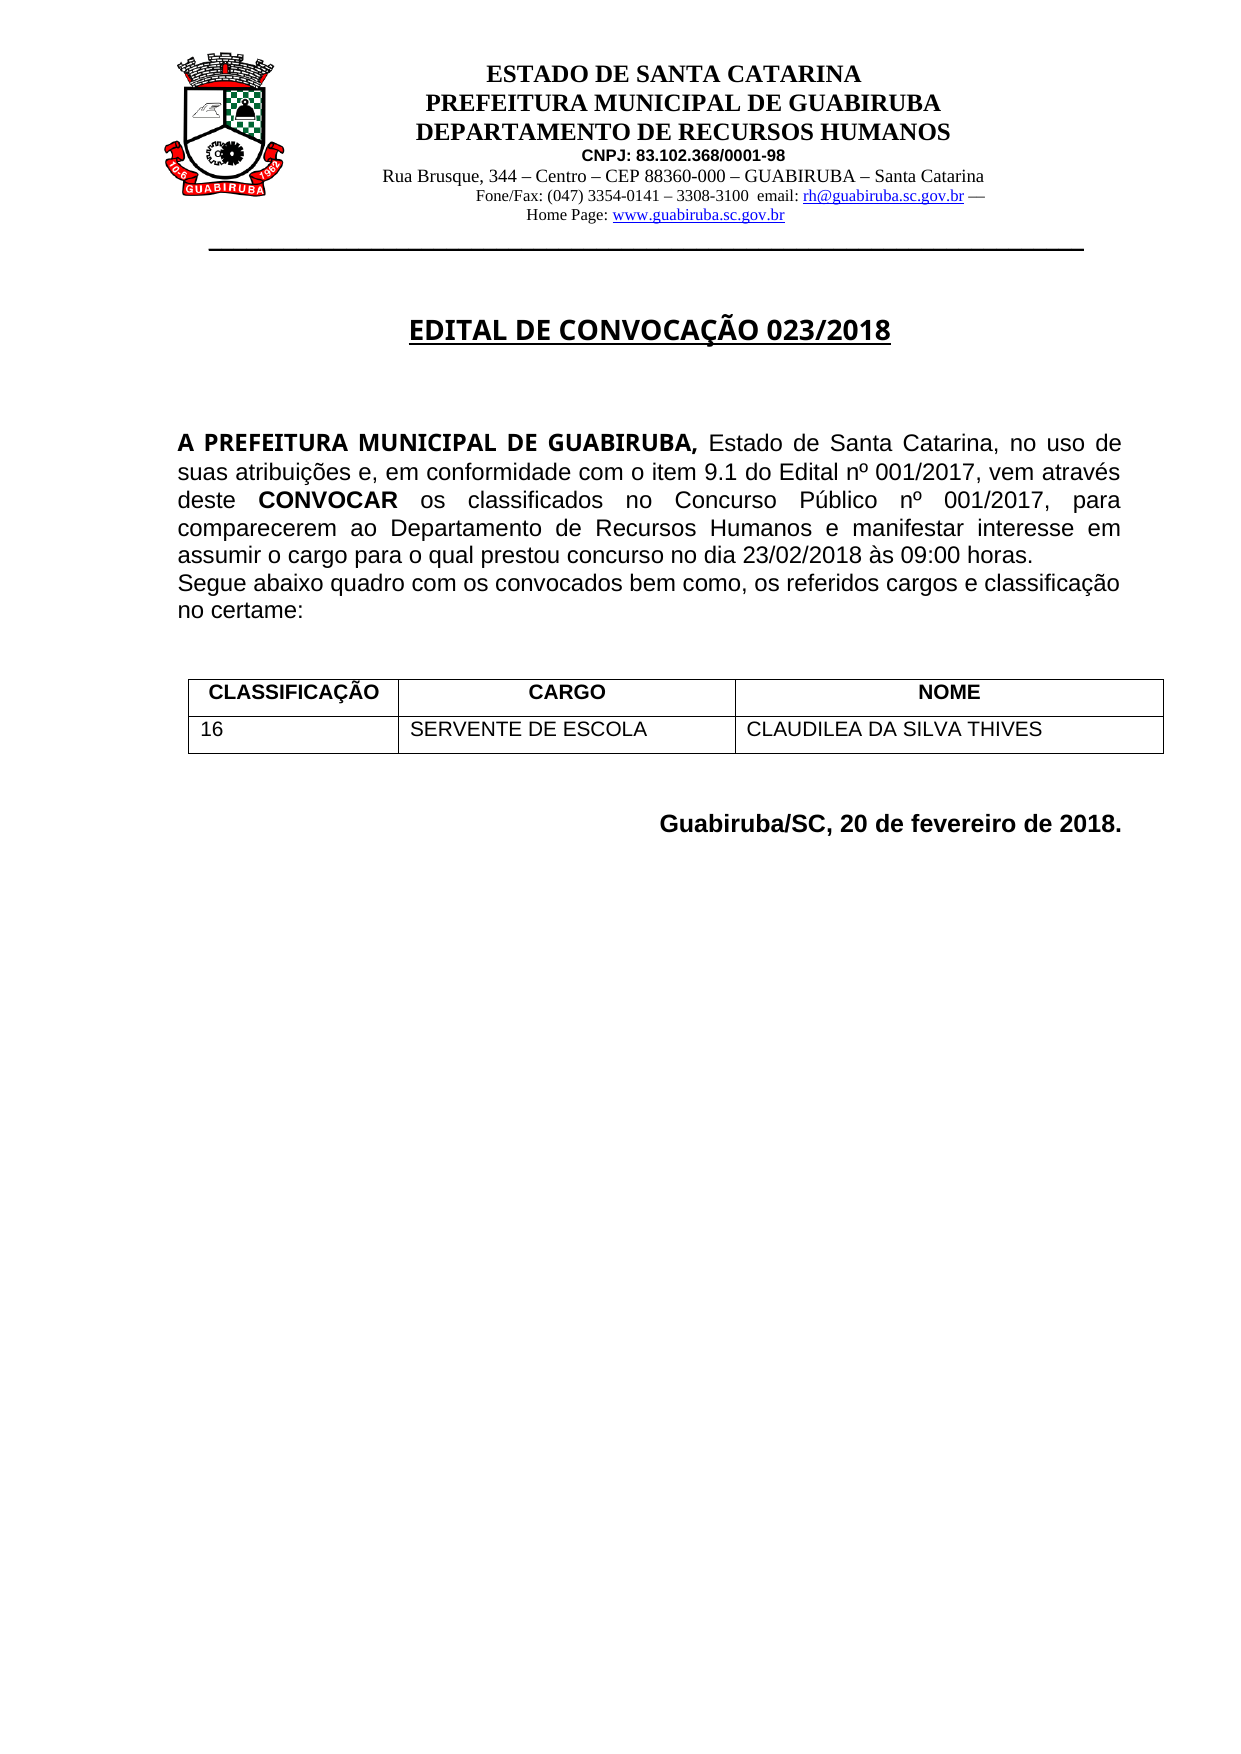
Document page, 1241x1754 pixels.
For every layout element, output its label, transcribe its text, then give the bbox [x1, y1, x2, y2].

text Fone/Fax: (047) 3354-0141 – 3308-3100 email: rh@guabiruba.sc.gov.br –– [177, 186, 1133, 205]
table_cell CLAUDILEA DA SILVA THIVES [736, 717, 1163, 753]
text CNPJ: 83.102.368/0001-98 [309, 145, 1040, 164]
text Guabiruba/SC, 20 de fevereiro de 2018. [177, 809, 1122, 838]
text ESTADO DE SANTA CATARINA [309, 59, 1021, 88]
table_cell 16 [189, 717, 398, 753]
text A PREFEITURA MUNICIPAL DE GUABIRUBA, Estado de Santa Catarina, no uso de suas atribuições e, em conformidade com o item 9.1 do Edital nº 001/2017, vem através deste CONVOCAR os classificados no Concurso Público nº 001/2017, para comparecerem ao Departamento de Recursos Humanos e manifestar interesse em assumir o cargo para o qual prestou concurso no dia 23/02/2018 às 09:00 horas. [177, 426, 1122, 569]
table_header CARGO [399, 680, 735, 716]
text Home Page: www.guabiruba.sc.gov.br [177, 205, 1133, 224]
text DEPARTAMENTO DE RECURSOS HUMANOS [309, 117, 1040, 145]
text Rua Brusque, 344 – Centro – CEP 88360-000 – GUABIRUBA – Santa Catarina [309, 164, 1040, 186]
text ______________________________________________________________________ [177, 224, 1115, 253]
table_header CLASSIFICAÇÃO [189, 680, 398, 716]
picture [139, 52, 309, 200]
text Segue abaixo quadro com os convocados bem como, os referidos cargos e classificação no certame: [177, 569, 1122, 624]
table_cell SERVENTE DE ESCOLA [399, 717, 735, 753]
text EDITAL DE CONVOCAÇÃO 023/2018 [177, 311, 1122, 349]
text PREFEITURA MUNICIPAL DE GUABIRUBA [309, 88, 1040, 117]
table_header NOME [736, 680, 1163, 716]
